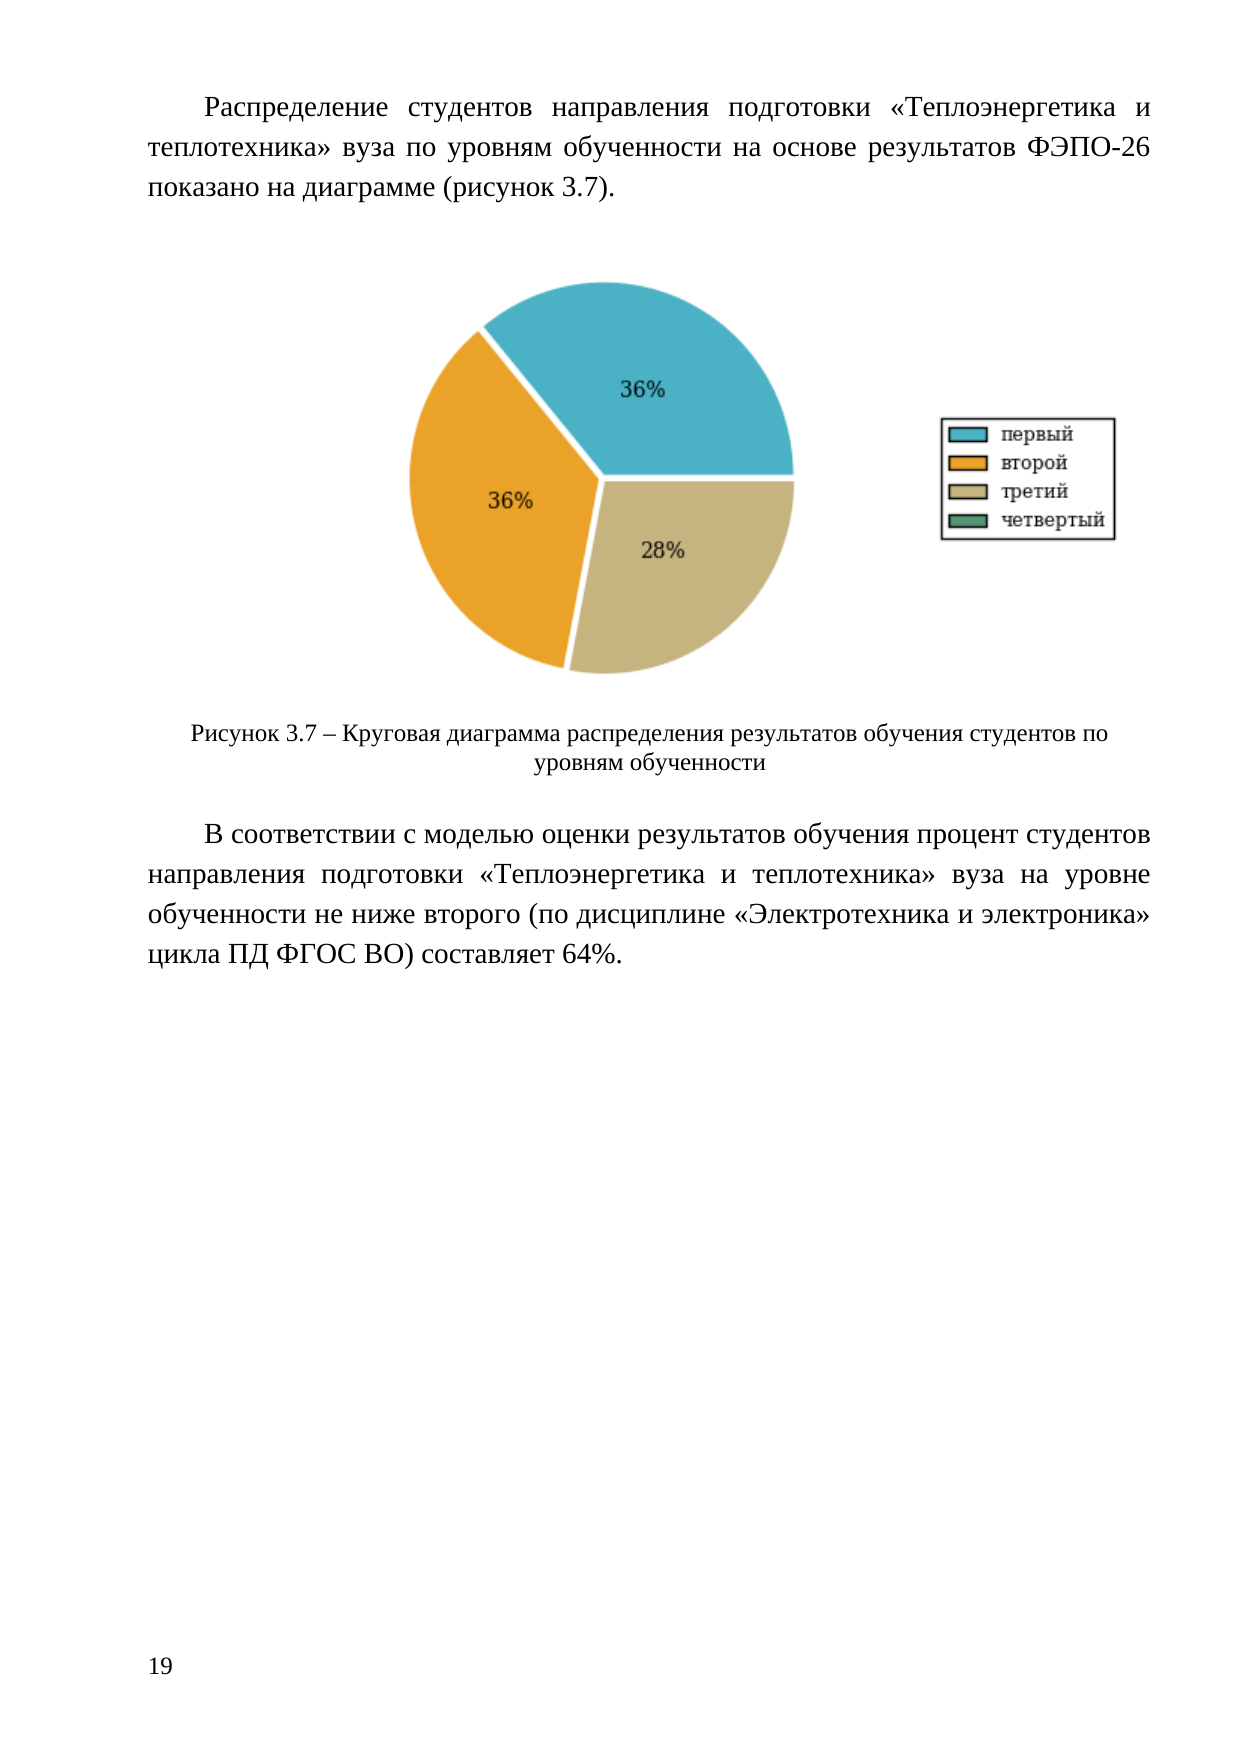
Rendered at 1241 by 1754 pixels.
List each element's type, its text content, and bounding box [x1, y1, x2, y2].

text В соответствии с моделью оценки результатов обучения процент студентов направления подготовки «Теплоэнергетика и теплотехника» вуза на уровне обученности не ниже второго (по дисциплине «Электротехника и электроника» цикла ПД ФГОС ВО) составляет 64%. [148, 816, 1152, 970]
picture [177, 238, 1123, 719]
text Распределение студентов направления подготовки «Теплоэнергетика и теплотехника» вуза по уровням обученности на основе результатов ФЭПО-26 показано на диаграмме (рисунок 3.7). [148, 89, 1152, 203]
